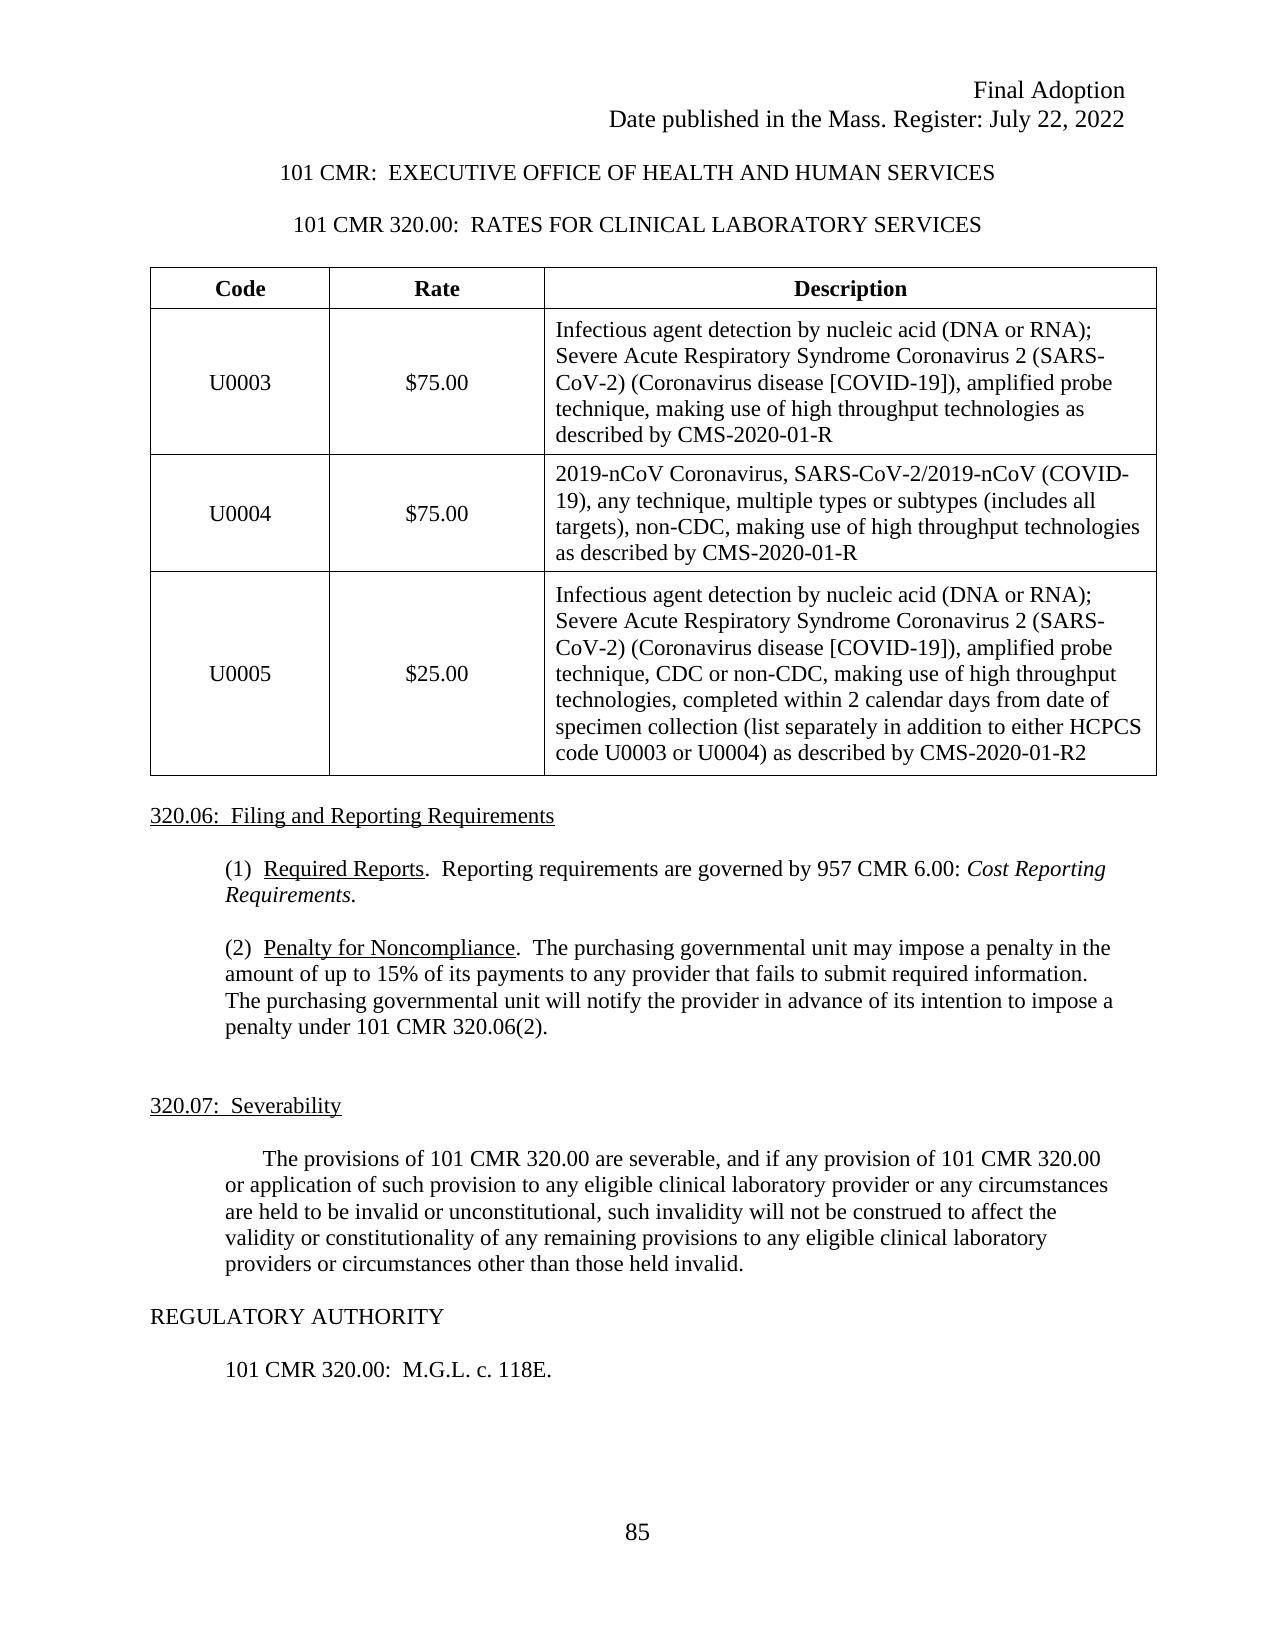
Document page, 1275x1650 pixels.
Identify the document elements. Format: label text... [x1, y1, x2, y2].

table_header Rate [330, 268, 544, 308]
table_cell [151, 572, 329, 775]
text 320.06: Filing and Reporting Requirements [150, 802, 1125, 829]
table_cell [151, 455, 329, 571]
text 101 CMR 320.00: M.G.L. c. 118E. [225, 1356, 1125, 1382]
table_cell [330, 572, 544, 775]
text (2) Penalty for Noncompliance. The purchasing governmental unit may impose a penalty in the amount of up to 15% of its payments to any provider that fails to submit required information. The purchasing governmental unit will notify the provider in advance of its intention to impose a penalty under 101 CMR 320.06(2). [225, 934, 1125, 1039]
text 320.07: Severability [150, 1092, 1125, 1119]
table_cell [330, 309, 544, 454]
text REGULATORY AUTHORITY [150, 1303, 1125, 1329]
text The provisions of 101 CMR 320.00 are severable, and if any provision of 101 CMR 320.00 or application of such provision to any eligible clinical laboratory provider or any circumstances are held to be invalid or unconstitutional, such invalidity will not be construed to affect the validity or constitutionality of any remaining provisions to any eligible clinical laboratory providers or circumstances other than those held invalid. [225, 1145, 1125, 1277]
text (1) Required Reports. Reporting requirements are governed by 957 CMR 6.00: Cost Reporting Requirements. [225, 855, 1125, 908]
table_header Code [151, 268, 329, 308]
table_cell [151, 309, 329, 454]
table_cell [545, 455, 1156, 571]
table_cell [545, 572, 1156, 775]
table_header Description [545, 268, 1156, 308]
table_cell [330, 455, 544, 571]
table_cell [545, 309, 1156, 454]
